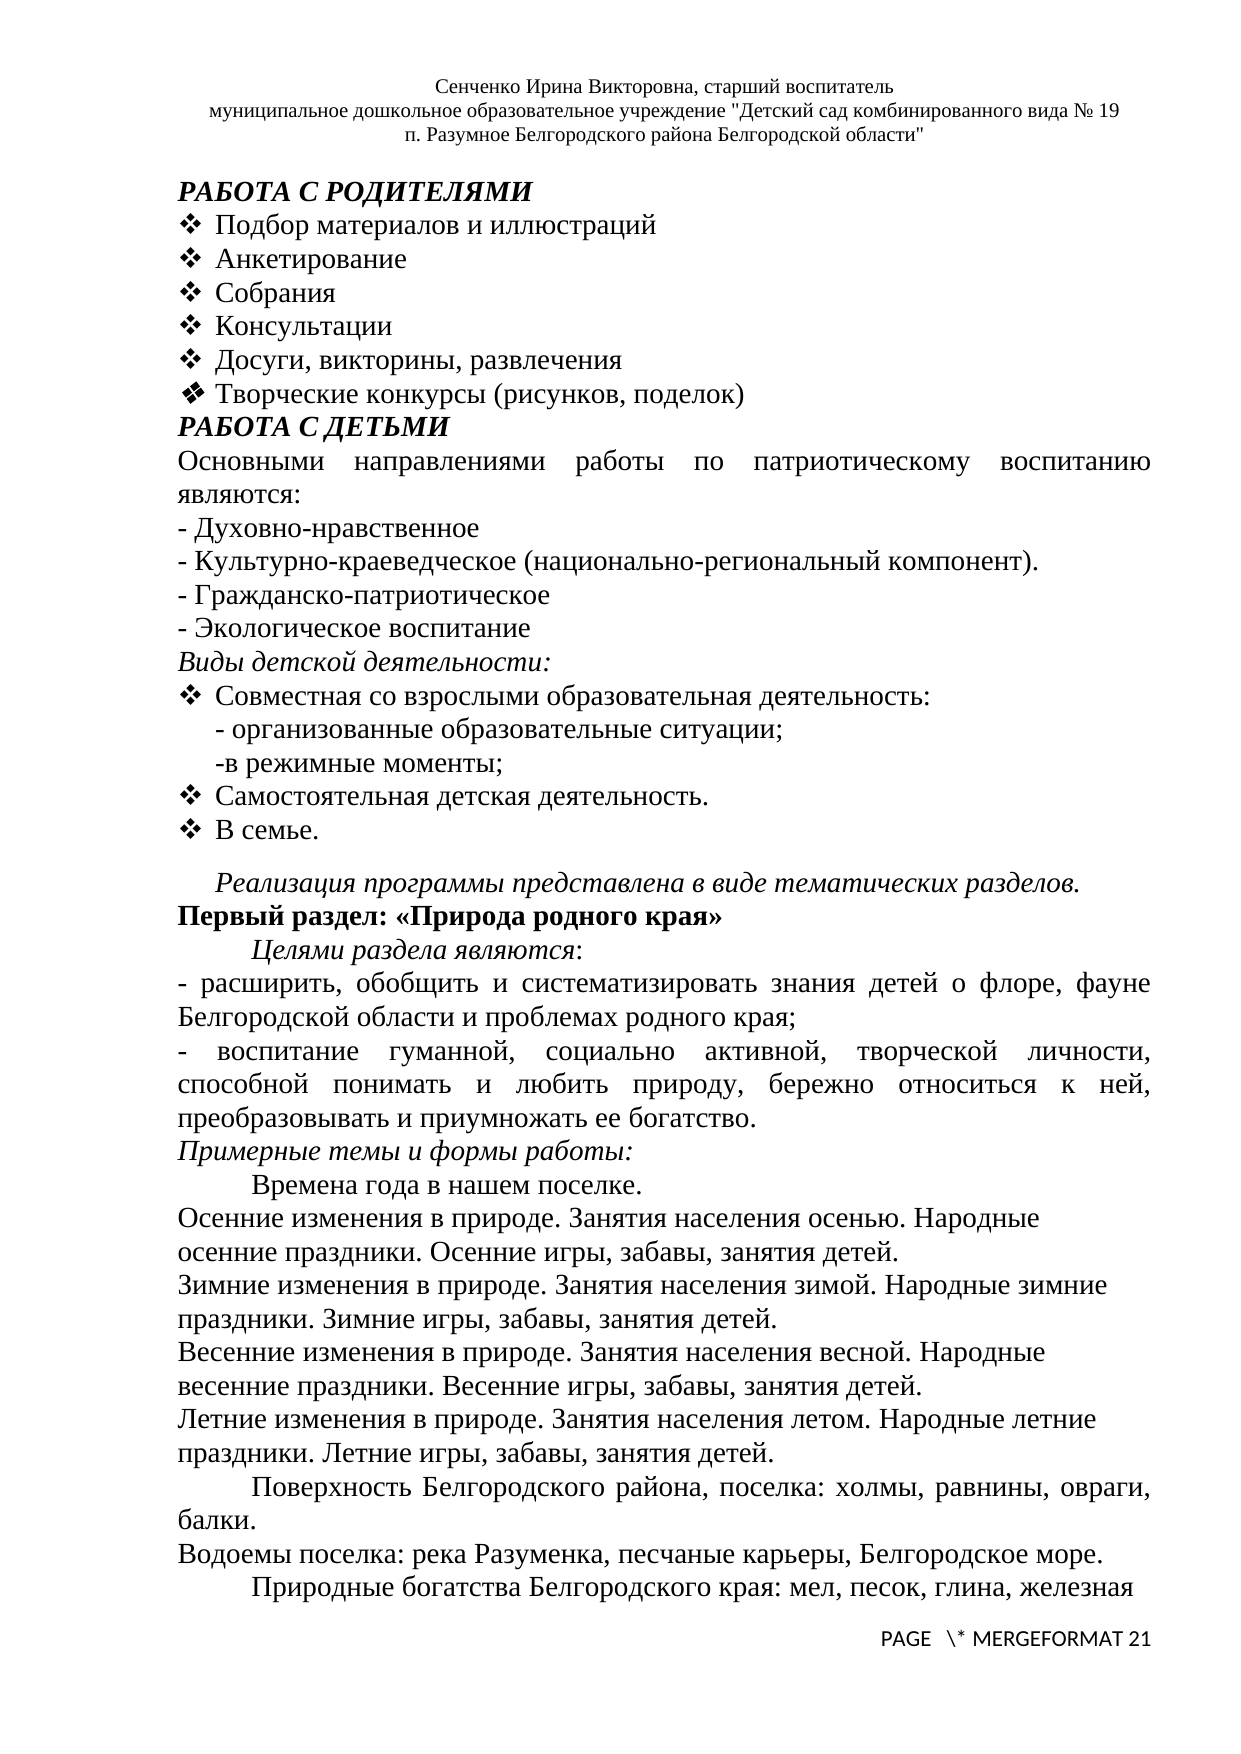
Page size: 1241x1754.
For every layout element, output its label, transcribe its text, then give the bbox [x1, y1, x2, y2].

text Времена года в нашем поселке. [177, 1167, 1152, 1200]
list Подбор материалов и иллюстраций [177, 207, 1152, 241]
list Досуги, викторины, развлечения [177, 342, 1152, 376]
list В семье. [177, 812, 1152, 846]
text Основными направлениями работы по патриотическому воспитанию являются: [177, 443, 1152, 510]
text Первый раздел: «Природа родного края» [177, 898, 1152, 932]
text - воспитание гуманной, социально активной, творческой личности, способной понимать и любить природу, бережно относиться к ней, преобразовывать и приумножать ее богатство. [177, 1033, 1152, 1133]
list Собрания [177, 275, 1152, 308]
text Природные богатства Белгородского края: мел, песок, глина, железная [177, 1569, 1152, 1603]
text Осенние изменения в природе. Занятия населения осенью. Народные [177, 1200, 1152, 1234]
list Совместная со взрослыми образовательная деятельность: [177, 678, 1152, 711]
text - расширить, обобщить и систематизировать знания детей о флоре, фауне Белгородской области и проблемах родного края; [177, 966, 1152, 1033]
text РАБОТА С ДЕТЬМИ [177, 409, 1152, 443]
list - организованные образовательные ситуации; [215, 711, 1152, 745]
text весенние праздники. Весенние игры, забавы, занятия детей. [177, 1368, 1152, 1402]
text - Экологическое воспитание [177, 611, 1152, 644]
list Анкетирование [177, 241, 1152, 275]
list Консультации [177, 308, 1152, 342]
text - Духовно-нравственное [177, 510, 1152, 543]
text Виды детской деятельности: [177, 644, 1152, 678]
text Летние изменения в природе. Занятия населения летом. Народные летние [177, 1402, 1152, 1435]
text - Культурно-краеведческое (национально-региональный компонент). [177, 543, 1152, 577]
list Самостоятельная детская деятельность. [177, 778, 1152, 812]
text - Гражданско-патриотическое [177, 577, 1152, 611]
text Поверхность Белгородского района, поселка: холмы, равнины, овраги, балки. [177, 1469, 1152, 1536]
list -в режимные моменты; [215, 745, 1152, 778]
text Зимние изменения в природе. Занятия населения зимой. Народные зимние [177, 1267, 1152, 1301]
text праздники. Летние игры, забавы, занятия детей. [177, 1435, 1152, 1469]
text РАБОТА С РОДИТЕЛЯМИ [177, 174, 1152, 207]
text Целями раздела являются: [177, 932, 1152, 966]
text Весенние изменения в природе. Занятия населения весной. Народные [177, 1334, 1152, 1368]
text Реализация программы представлена в виде тематических разделов. [177, 865, 1152, 898]
list Творческие конкурсы (рисунков, поделок) [177, 376, 1152, 409]
text праздники. Зимние игры, забавы, занятия детей. [177, 1301, 1152, 1334]
text осенние праздники. Осенние игры, забавы, занятия детей. [177, 1234, 1152, 1267]
text Примерные темы и формы работы: [177, 1133, 1152, 1167]
text Водоемы поселка: река Разуменка, песчаные карьеры, Белгородское море. [177, 1536, 1152, 1569]
